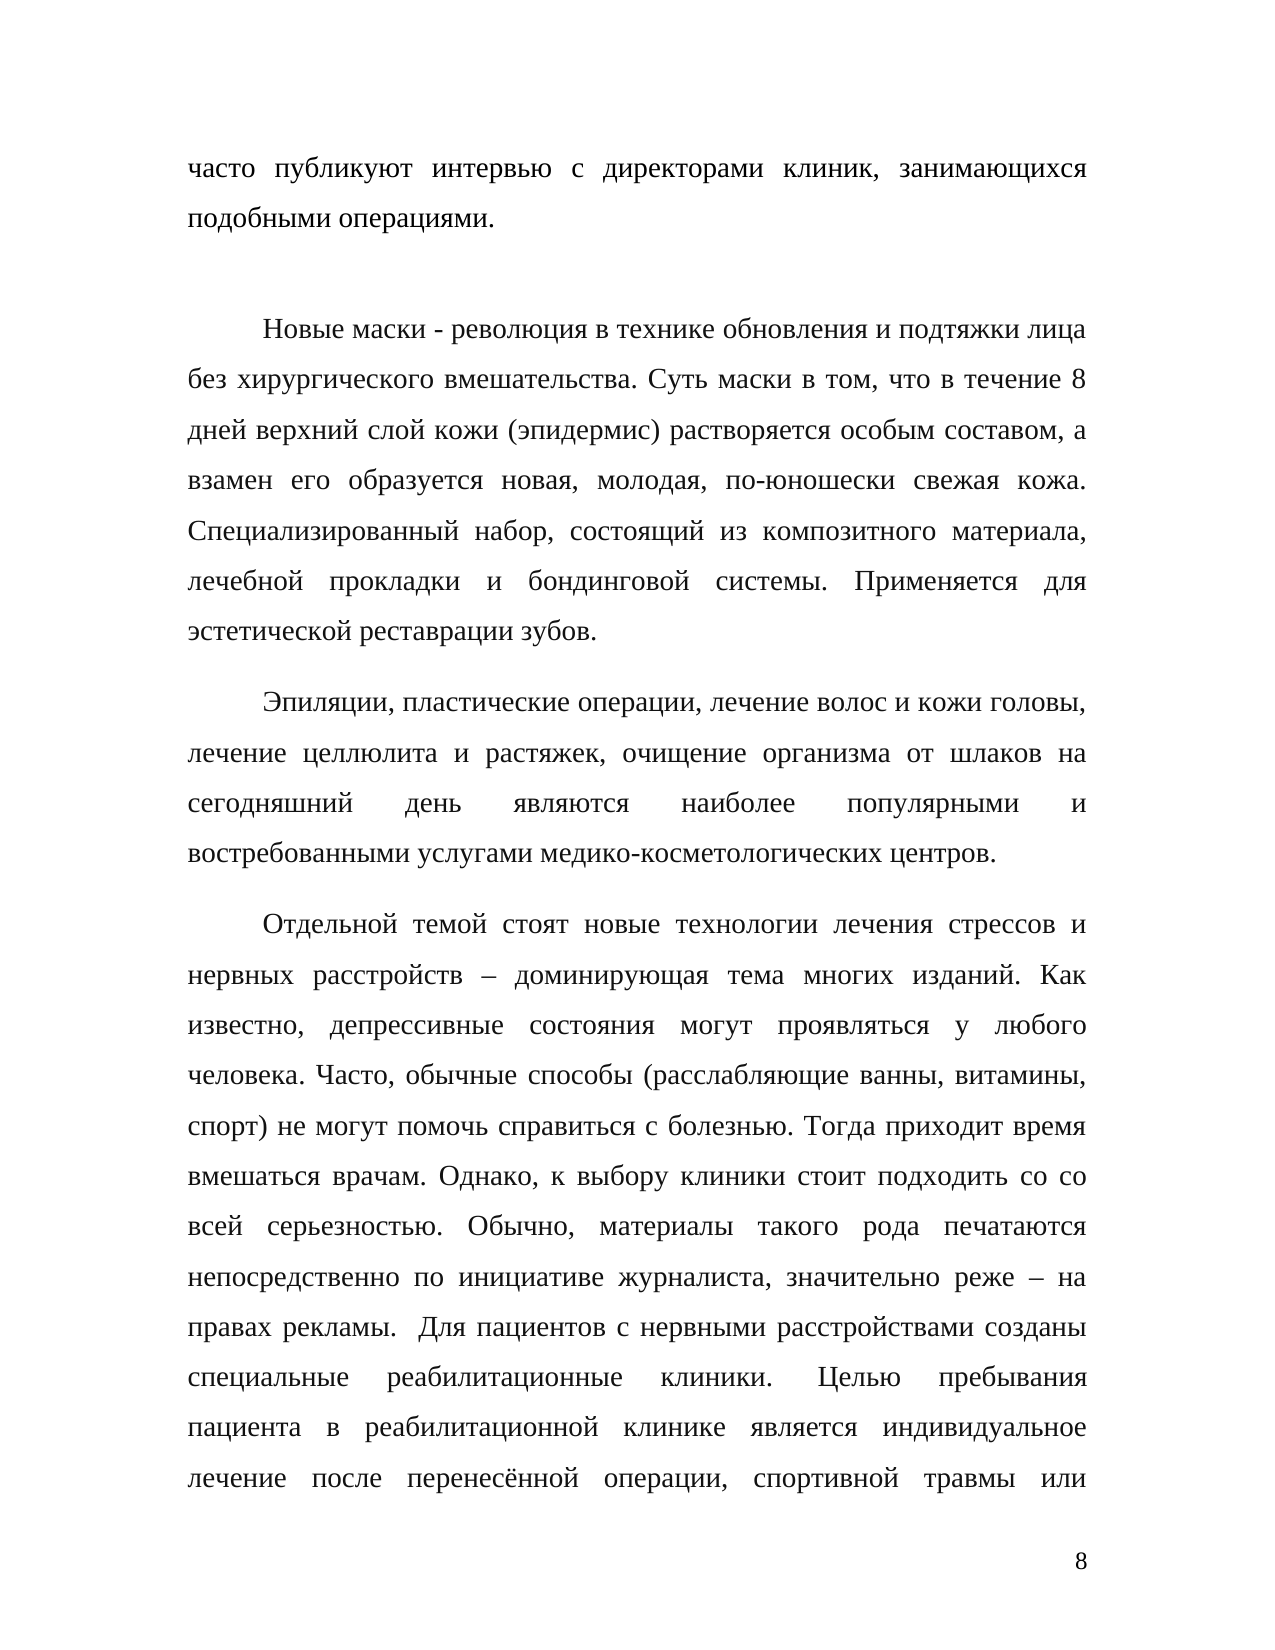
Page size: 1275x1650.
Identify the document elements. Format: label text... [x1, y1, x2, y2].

text Эпиляции, пластические операции, лечение волос и кожи головы, лечение целлюлита и растяжек, очищение организма от шлаков на сегодняшний день являются наиболее популярными и востребованными услугами медико-косметологических центров. [187, 684, 1087, 869]
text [187, 906, 1087, 1493]
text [187, 150, 1087, 234]
text Новые маски - революция в технике обновления и подтяжки лица без хирургического вмешательства. Суть маски в том, что в течение 8 дней верхний слой кожи (эпидермис) растворяется особым составом, а взамен его образуется новая, молодая, по-юношески свежая кожа. Специализированный набор, состоящий из композитного материала, лечебной прокладки и бондинговой системы. Применяется для эстетической реставрации зубов. [187, 311, 1087, 647]
